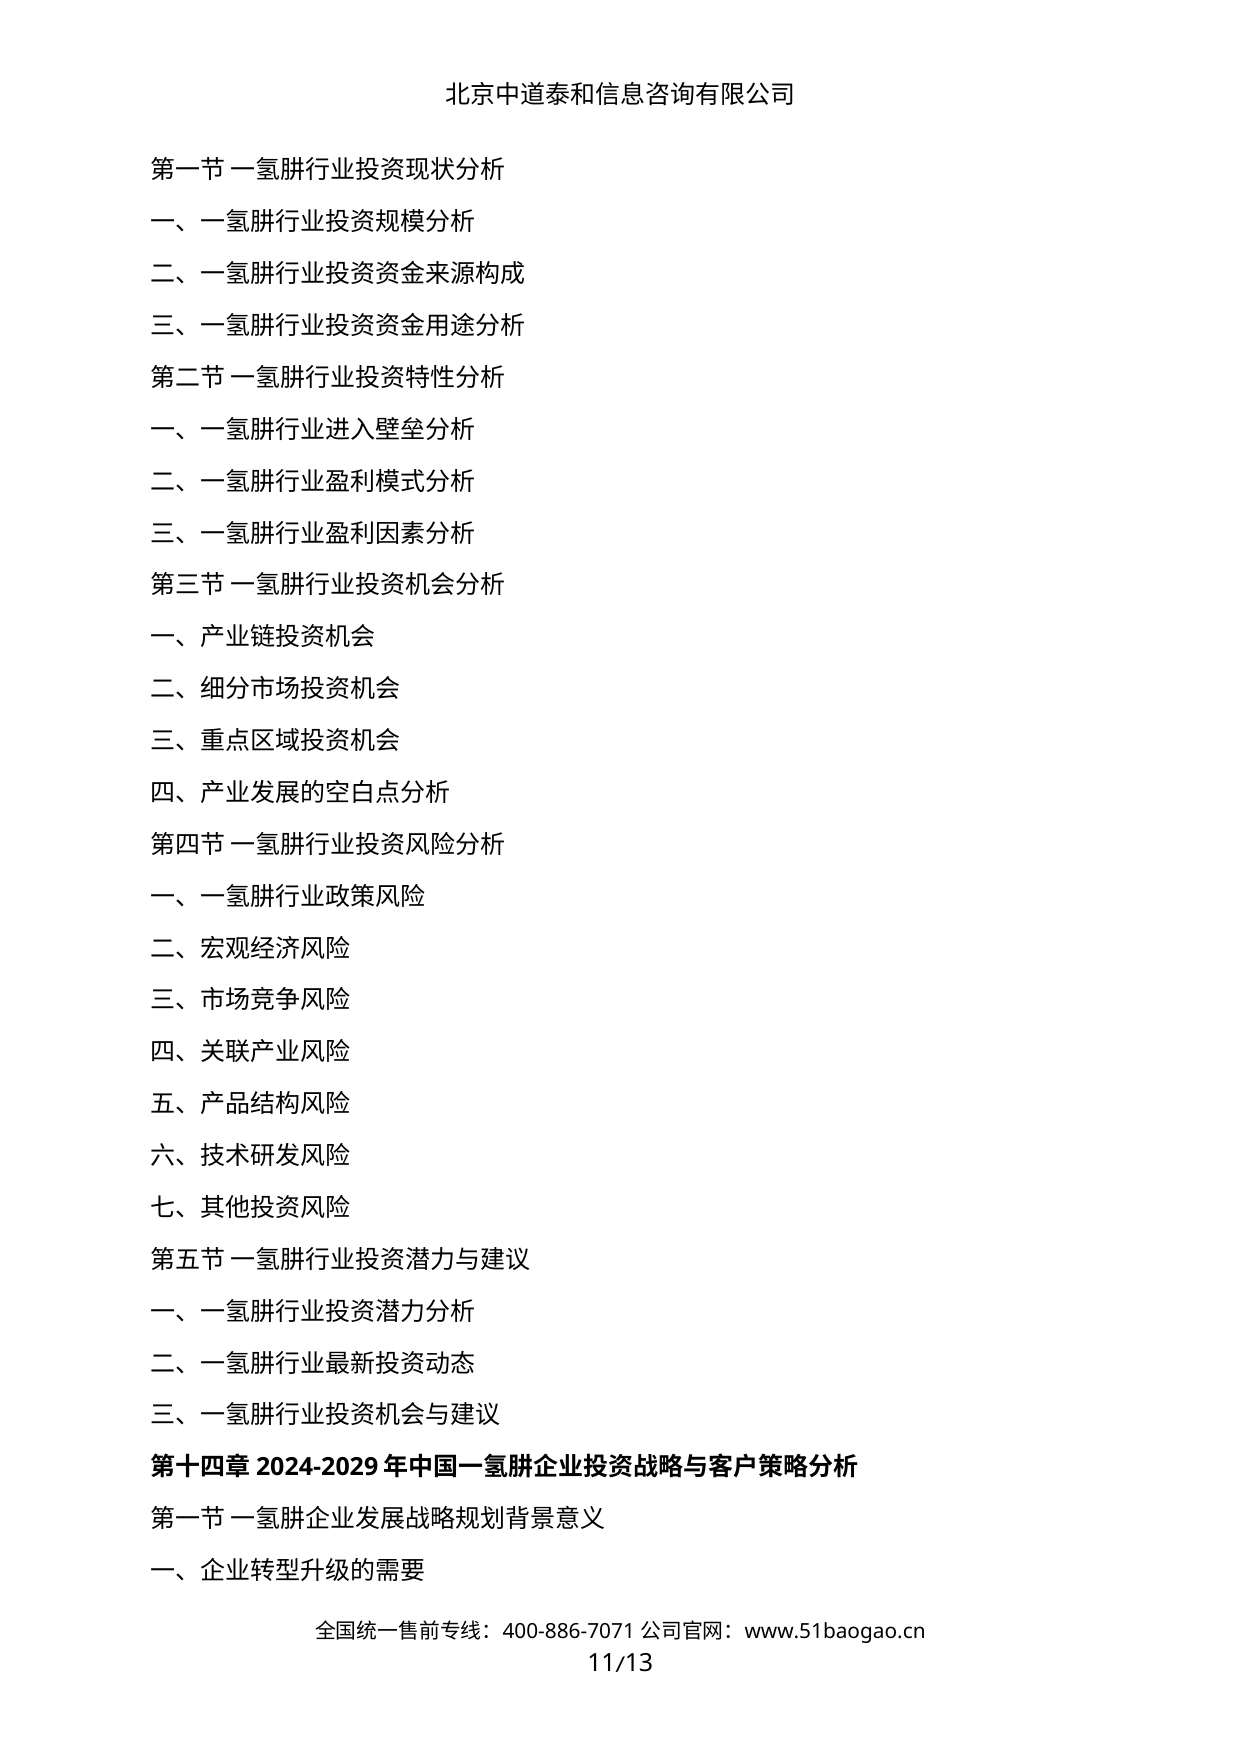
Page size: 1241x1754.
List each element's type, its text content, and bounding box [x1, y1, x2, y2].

text 三、市场竞争风险 [150, 980, 1090, 1016]
text 六、技术研发风险 [150, 1136, 1090, 1172]
text 三、一氢肼行业盈利因素分析 [150, 513, 1090, 549]
text 第一节 一氢肼行业投资现状分析 [150, 150, 1090, 186]
text 三、一氢肼行业投资资金用途分析 [150, 306, 1090, 342]
text 七、其他投资风险 [150, 1187, 1090, 1224]
text 一、企业转型升级的需要 [150, 1551, 1090, 1587]
text 一、一氢肼行业投资规模分析 [150, 202, 1090, 238]
text 一、一氢肼行业进入壁垒分析 [150, 409, 1090, 446]
text 第一节 一氢肼企业发展战略规划背景意义 [150, 1499, 1090, 1535]
text 一、一氢肼行业投资潜力分析 [150, 1291, 1090, 1327]
text 三、一氢肼行业投资机会与建议 [150, 1395, 1090, 1431]
text 二、细分市场投资机会 [150, 669, 1090, 705]
text 四、关联产业风险 [150, 1032, 1090, 1068]
text 二、一氢肼行业盈利模式分析 [150, 461, 1090, 497]
text 一、一氢肼行业政策风险 [150, 876, 1090, 912]
text 三、重点区域投资机会 [150, 721, 1090, 757]
text 第四节 一氢肼行业投资风险分析 [150, 824, 1090, 861]
text 一、产业链投资机会 [150, 617, 1090, 653]
text 二、一氢肼行业最新投资动态 [150, 1343, 1090, 1379]
text 四、产业发展的空白点分析 [150, 772, 1090, 809]
text 二、宏观经济风险 [150, 928, 1090, 964]
text 二、一氢肼行业投资资金来源构成 [150, 254, 1090, 290]
text 第五节 一氢肼行业投资潜力与建议 [150, 1239, 1090, 1276]
text 五、产品结构风险 [150, 1084, 1090, 1120]
text 第二节 一氢肼行业投资特性分析 [150, 357, 1090, 394]
text 第三节 一氢肼行业投资机会分析 [150, 565, 1090, 601]
text 第十四章 2024-2029年中国一氢肼企业投资战略与客户策略分析 [150, 1447, 1090, 1483]
